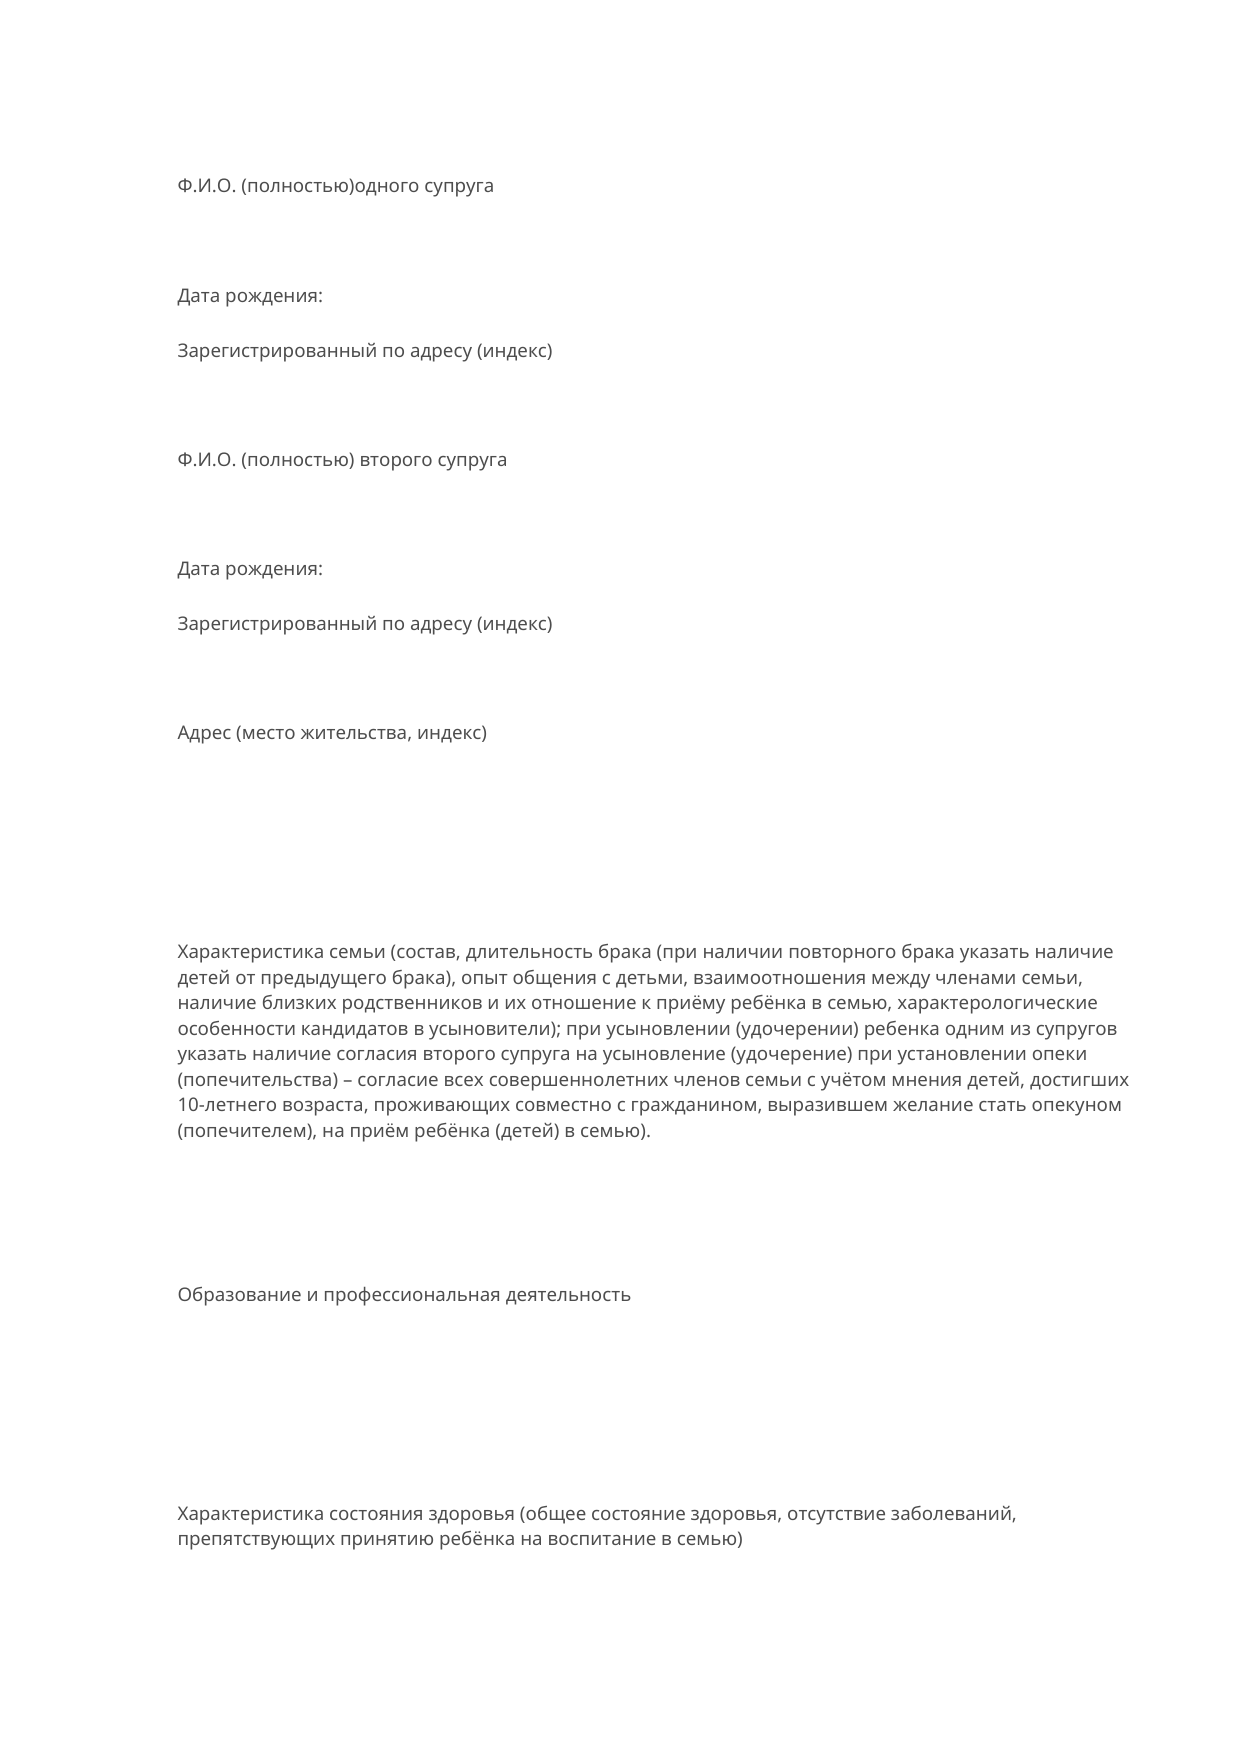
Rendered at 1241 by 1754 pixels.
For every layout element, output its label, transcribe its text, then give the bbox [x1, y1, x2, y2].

text Ф.И.О. (полностью)одного супруга [177, 173, 1152, 198]
text Ф.И.О. (полностью) второго супруга [177, 446, 1152, 472]
text Адрес (место жительства, индекс) [177, 720, 1152, 745]
text Зарегистрированный по адресу (индекс) [177, 610, 1152, 636]
text Зарегистрированный по адресу (индекс) [177, 337, 1152, 362]
text Характеристика состояния здоровья (общее состояние здоровья, отсутствие заболеваний, препятствующих принятию ребёнка на воспитание в семью) [177, 1500, 1152, 1551]
text Дата рождения: [177, 282, 1152, 308]
text Дата рождения: [177, 556, 1152, 581]
text Характеристика семьи (состав, длительность брака (при наличии повторного брака указать наличие детей от предыдущего брака), опыт общения с детьми, взаимоотношения между членами семьи, наличие близких родственников и их отношение к приёму ребёнка в семью, характерологические особенности кандидатов в усыновители); при усыновлении (удочерении) ребенка одним из супругов указать наличие согласия второго супруга на усыновление (удочерение) при установлении опеки (попечительства) – согласие всех совершеннолетних членов семьи с учётом мнения детей, достигших 10-летнего возраста, проживающих совместно с гражданином, выразившем желание стать опекуном (попечителем), на приём ребёнка (детей) в семью). [177, 938, 1152, 1143]
text Образование и профессиональная деятельность [177, 1281, 1152, 1307]
